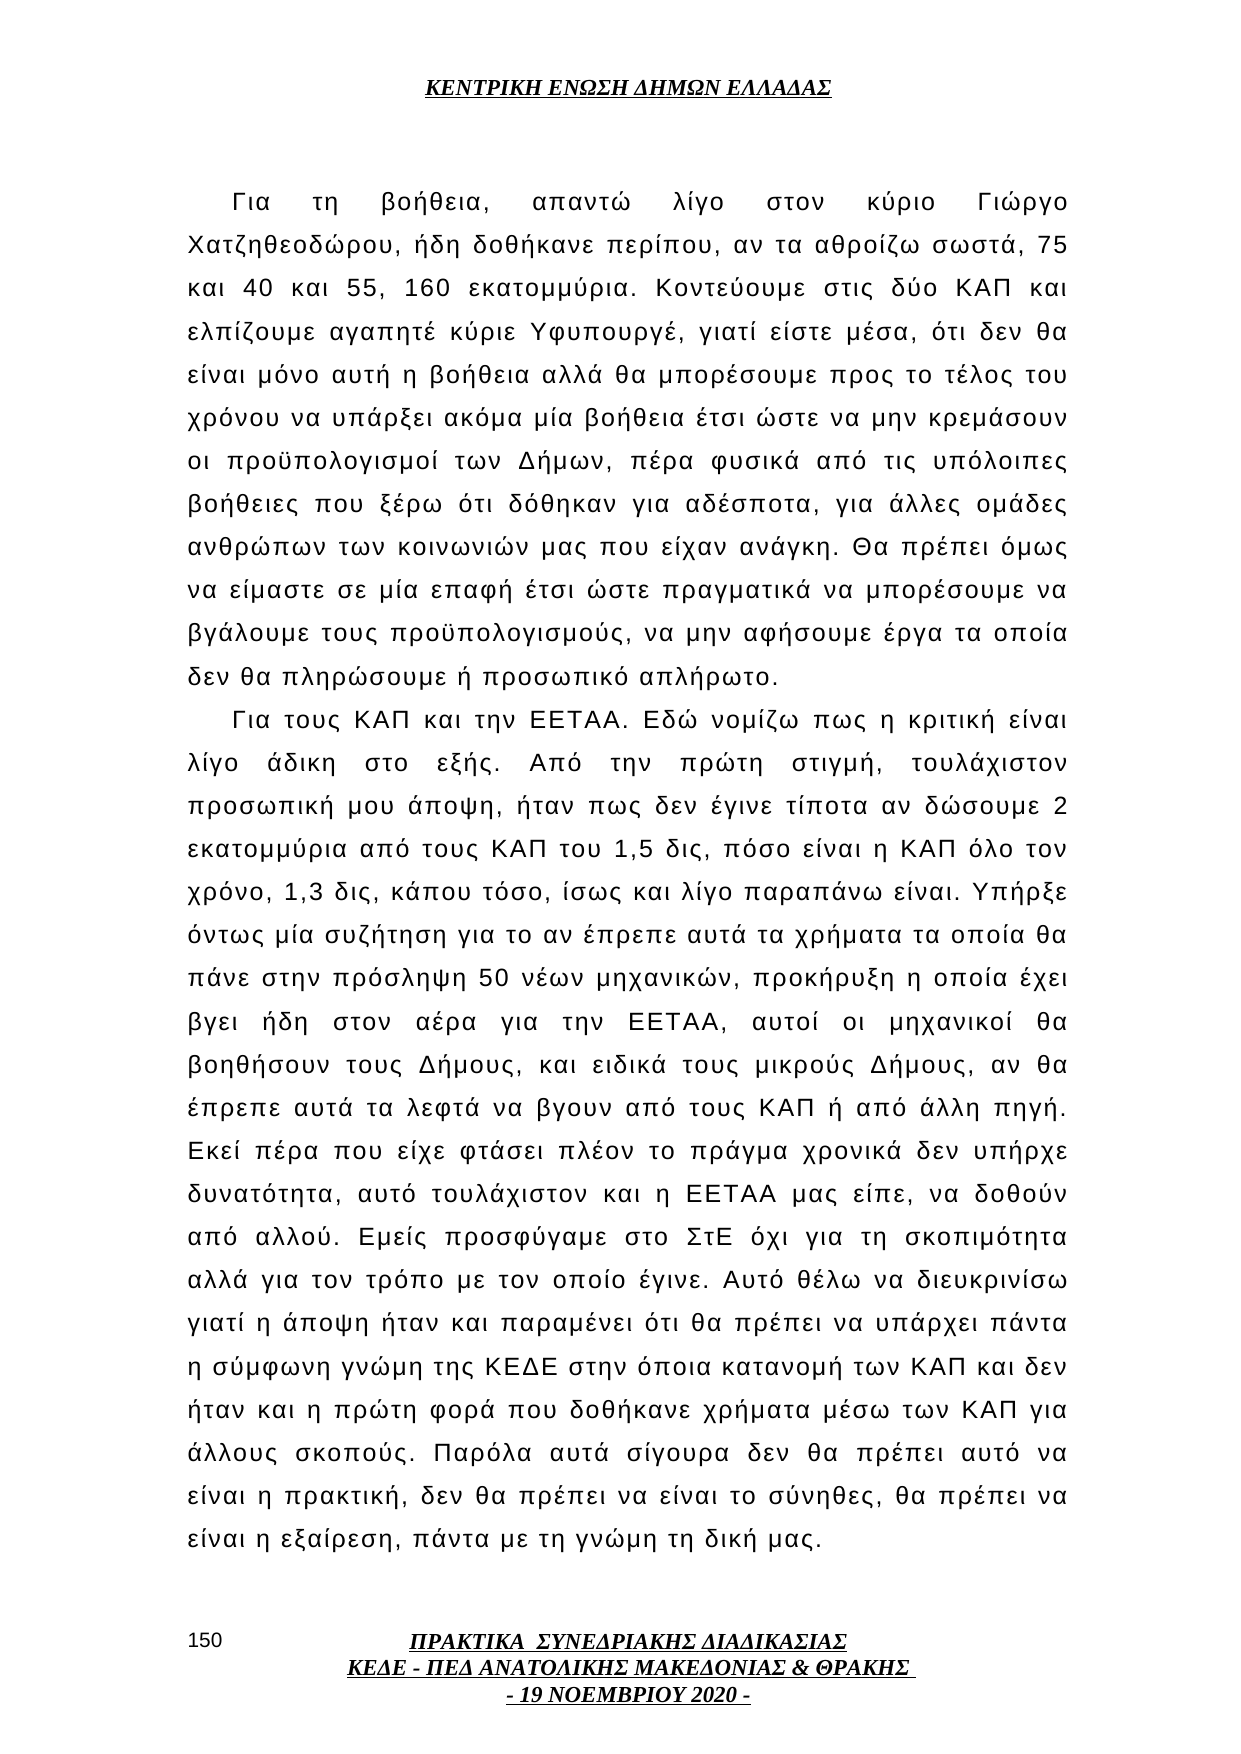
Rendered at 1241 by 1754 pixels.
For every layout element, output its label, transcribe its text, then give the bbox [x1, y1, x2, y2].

text Για τους ΚΑΠ και την ΕΕΤΑΑ. Εδώ νομίζω πως η κριτική είναι λίγο άδικη στο εξής. Από την πρώτη στιγμή, τουλάχιστον προσωπική μου άποψη, ήταν πως δεν έγινε τίποτα αν δώσουμε 2 εκατομμύρια από τους ΚΑΠ του 1,5 δις, πόσο είναι η ΚΑΠ όλο τον χρόνο, 1,3 δις, κάπου τόσο, ίσως και λίγο παραπάνω είναι. Υπήρξε όντως μία συζήτηση για το αν έπρεπε αυτά τα χρήματα τα οποία θα πάνε στην πρόσληψη 50 νέων μηχανικών, προκήρυξη η οποία έχει βγει ήδη στον αέρα για την ΕΕΤΑΑ, αυτοί οι μηχανικοί θα βοηθήσουν τους Δήμους, και ειδικά τους μικρούς Δήμους, αν θα έπρεπε αυτά τα λεφτά να βγουν από τους ΚΑΠ ή από άλλη πηγή. Εκεί πέρα που είχε φτάσει πλέον το πράγμα χρονικά δεν υπήρχε δυνατότητα, αυτό τουλάχιστον και η ΕΕΤΑΑ μας είπε, να δοθούν από αλλού. Εμείς προσφύγαμε στο ΣτΕ όχι για τη σκοπιμότητα αλλά για τον τρόπο με τον οποίο έγινε. Αυτό θέλω να διευκρινίσω γιατί η άποψη ήταν και παραμένει ότι θα πρέπει να υπάρχει πάντα η σύμφωνη γνώμη της ΚΕΔΕ στην όποια κατανομή των ΚΑΠ και δεν ήταν και η πρώτη φορά που δοθήκανε χρήματα μέσω των ΚΑΠ για άλλους σκοπούς. Παρόλα αυτά σίγουρα δεν θα πρέπει αυτό να είναι η πρακτική, δεν θα πρέπει να είναι το σύνηθες, θα πρέπει να είναι η εξαίρεση, πάντα με τη γνώμη τη δική μας. [187, 705, 1069, 1553]
text Για τη βοήθεια, απαντώ λίγο στον κύριο Γιώργο Χατζηθεοδώρου, ήδη δοθήκανε περίπου, αν τα αθροίζω σωστά, 75 και 40 και 55, 160 εκατομμύρια. Κοντεύουμε στις δύο ΚΑΠ και ελπίζουμε αγαπητέ κύριε Υφυπουργέ, γιατί είστε μέσα, ότι δεν θα είναι μόνο αυτή η βοήθεια αλλά θα μπορέσουμε προς το τέλος του χρόνου να υπάρξει ακόμα μία βοήθεια έτσι ώστε να μην κρεμάσουν οι προϋπολογισμοί των Δήμων, πέρα φυσικά από τις υπόλοιπες βοήθειες που ξέρω ότι δόθηκαν για αδέσποτα, για άλλες ομάδες ανθρώπων των κοινωνιών μας που είχαν ανάγκη. Θα πρέπει όμως να είμαστε σε μία επαφή έτσι ώστε πραγματικά να μπορέσουμε να βγάλουμε τους προϋπολογισμούς, να μην αφήσουμε έργα τα οποία δεν θα πληρώσουμε ή προσωπικό απλήρωτο. [187, 187, 1069, 690]
